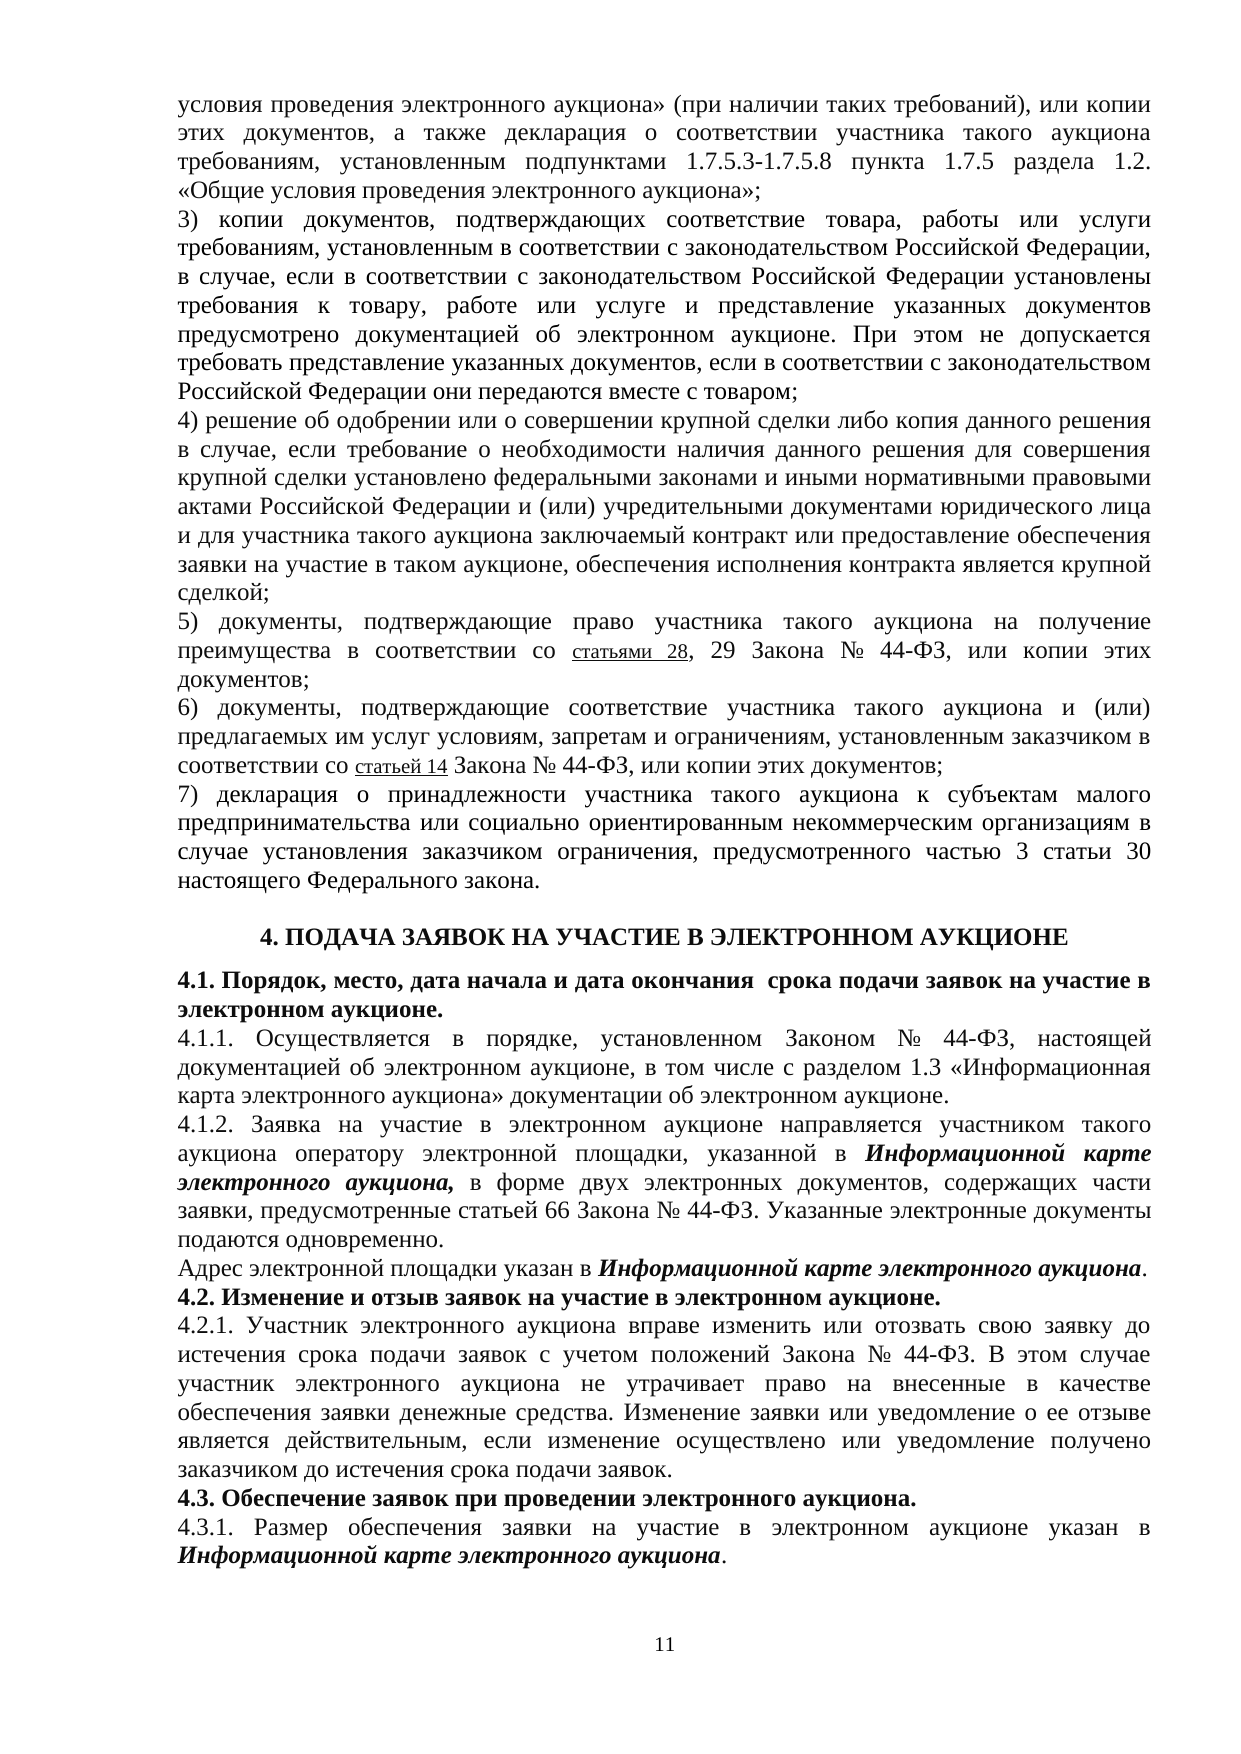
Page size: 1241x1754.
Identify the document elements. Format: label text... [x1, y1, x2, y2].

text 4.2. Изменение и отзыв заявок на участие в электронном аукционе. [177, 1282, 1152, 1311]
text 5) документы, подтверждающие право участника такого аукциона на получение преимущества в соответствии со статьями 28, 29 Закона № 44-ФЗ, или копии этих документов; [177, 606, 1152, 692]
text 4.1.2. Заявка на участие в электронном аукционе направляется участником такого аукциона оператору электронной площадки, указанной в Информационной карте электронного аукциона, в форме двух электронных документов, содержащих части заявки, предусмотренные статьей 66 Закона № 44-ФЗ. Указанные электронные документы подаются одновременно. [177, 1109, 1152, 1253]
text 4. ПОДАЧА ЗАЯВОК НА УЧАСТИЕ В ЭЛЕКТРОННОМ АУКЦИОНЕ [177, 922, 1152, 951]
text 4.3.1. Размер обеспечения заявки на участие в электронном аукционе указан в Информационной карте электронного аукциона. [177, 1512, 1152, 1569]
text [177, 89, 1152, 204]
text 7) декларация о принадлежности участника такого аукциона к субъектам малого предпринимательства или социально ориентированным некоммерческим организациям в случае установления заказчиком ограничения, предусмотренного частью 3 статьи 30 настоящего Федерального закона. [177, 779, 1152, 894]
text 4.1. Порядок, место, дата начала и дата окончания срока подачи заявок на участие в электронном аукционе. [177, 966, 1152, 1023]
text 3) копии документов, подтверждающих соответствие товара, работы или услуги требованиям, установленным в соответствии с законодательством Российской Федерации, в случае, если в соответствии с законодательством Российской Федерации установлены требования к товару, работе или услуге и представление указанных документов предусмотрено документацией об электронном аукционе. При этом не допускается требовать представление указанных документов, если в соответствии с законодательством Российской Федерации они передаются вместе с товаром; [177, 204, 1152, 405]
text Адрес электронной площадки указан в Информационной карте электронного аукциона. [177, 1253, 1152, 1282]
text 6) документы, подтверждающие соответствие участника такого аукциона и (или) предлагаемых им услуг условиям, запретам и ограничениям, установленным заказчиком в соответствии со статьей 14 Закона № 44-ФЗ, или копии этих документов; [177, 692, 1152, 779]
text 4.2.1. Участник электронного аукциона вправе изменить или отозвать свою заявку до истечения срока подачи заявок с учетом положений Закона № 44-ФЗ. В этом случае участник электронного аукциона не утрачивает право на внесенные в качестве обеспечения заявки денежные средства. Изменение заявки или уведомление о ее отзыве является действительным, если изменение осуществлено или уведомление получено заказчиком до истечения срока подачи заявок. [177, 1311, 1152, 1483]
text 4.3. Обеспечение заявок при проведении электронного аукциона. [177, 1483, 1152, 1512]
text 4.1.1. Осуществляется в порядке, установленном Законом № 44-ФЗ, настоящей документацией об электронном аукционе, в том числе с разделом 1.3 «Информационная карта электронного аукциона» документации об электронном аукционе. [177, 1023, 1152, 1109]
text 4) решение об одобрении или о совершении крупной сделки либо копия данного решения в случае, если требование о необходимости наличия данного решения для совершения крупной сделки установлено федеральными законами и иными нормативными правовыми актами Российской Федерации и (или) учредительными документами юридического лица и для участника такого аукциона заключаемый контракт или предоставление обеспечения заявки на участие в таком аукционе, обеспечения исполнения контракта является крупной сделкой; [177, 405, 1152, 606]
